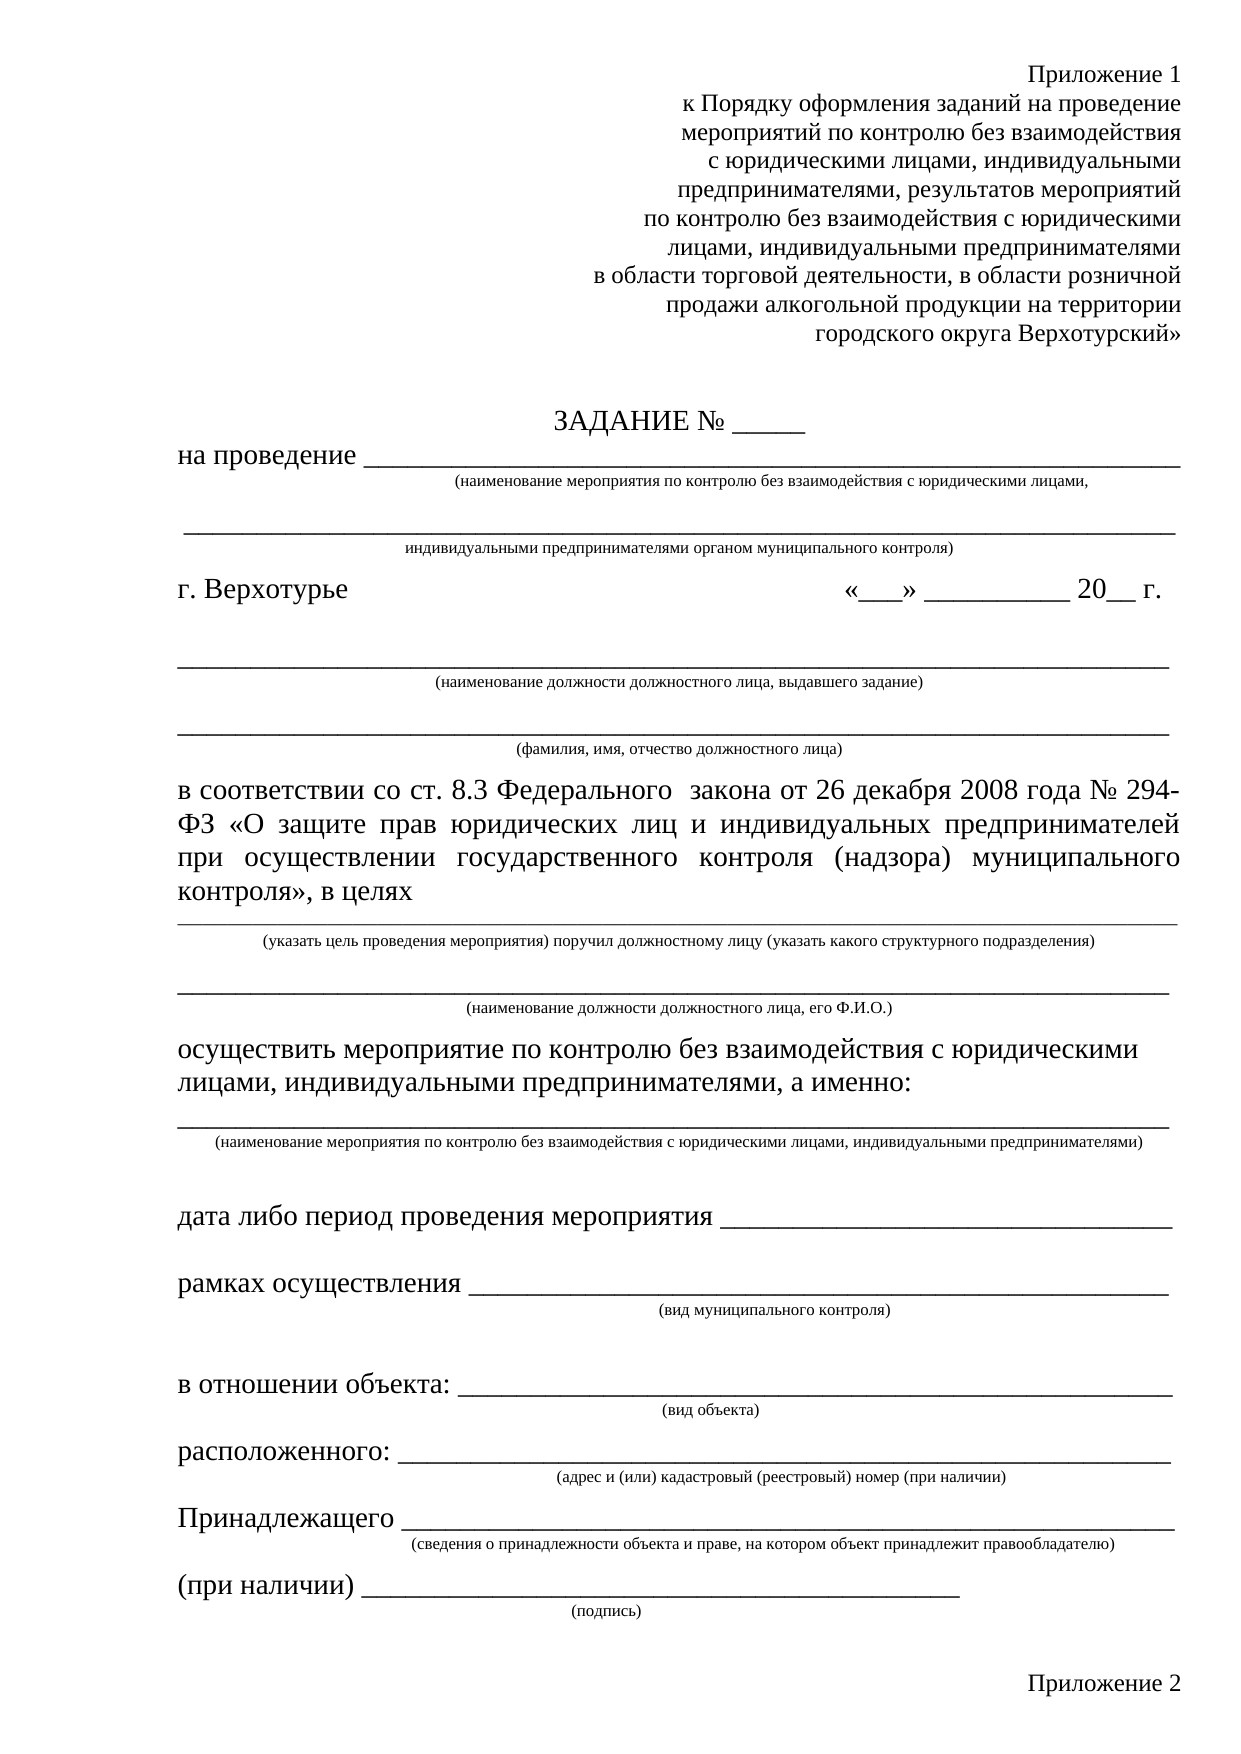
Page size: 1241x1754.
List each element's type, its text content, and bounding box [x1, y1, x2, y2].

text (наименование должности должностного лица, выдавшего задание) [177, 672, 1181, 705]
text (фамилия, имя, отчество должностного лица) [177, 739, 1181, 772]
text (вид муниципального контроля) [177, 1299, 1181, 1333]
text (сведения о принадлежности объекта и праве, на котором объект принадлежит правообладателю) [177, 1534, 1181, 1567]
text дата либо период проведения мероприятия _______________________________ [177, 1198, 1181, 1232]
text в области торговой деятельности, в области розничной [177, 260, 1181, 289]
text предпринимателями, результатов мероприятий [177, 174, 1181, 203]
text ____________________________________________________________________ [177, 1098, 1181, 1131]
text ЗАДАНИЕ № _____ [177, 403, 1181, 437]
text в отношении объекта: _________________________________________________ [177, 1366, 1181, 1400]
text ________________________________________________________________________________ [177, 907, 1181, 930]
text Приложение 1 [177, 59, 1181, 88]
text мероприятий по контролю без взаимодействия [177, 117, 1181, 145]
text г. Верхотурье «___» __________ 20__ г. [177, 571, 1181, 605]
text в соответствии со ст. 8.3 Федерального закона от 26 декабря 2008 года № 294-ФЗ «О защите прав юридических лиц и индивидуальных предпринимателей при осуществлении государственного контроля (надзора) муниципального контроля», в целях [177, 772, 1181, 907]
text расположенного: _____________________________________________________ [177, 1433, 1181, 1467]
text на проведение ________________________________________________________ [177, 437, 1181, 471]
text лицами, индивидуальными предпринимателями [177, 232, 1181, 260]
text рамках осуществления ________________________________________________ [177, 1266, 1181, 1299]
text (наименование мероприятия по контролю без взаимодействия с юридическими лицами, индивидуальными предпринимателями) [177, 1131, 1181, 1165]
text (наименование должности должностного лица, его Ф.И.О.) [177, 997, 1181, 1031]
text (подпись) [177, 1601, 1181, 1634]
text (вид объекта) [177, 1400, 1181, 1433]
text ____________________________________________________________________ [177, 964, 1181, 997]
text Приложение 2 [177, 1668, 1181, 1697]
text (при наличии) _________________________________________ [177, 1567, 1181, 1601]
text (наименование мероприятия по контролю без взаимодействия с юридическими лицами, ____________________________________________________________________ индивидуальными предпринимателями органом муниципального контроля) [177, 471, 1181, 571]
text с юридическими лицами, индивидуальными [177, 145, 1181, 174]
text к Порядку оформления заданий на проведение [177, 88, 1181, 117]
text Принадлежащего _____________________________________________________ [177, 1500, 1181, 1534]
text продажи алкогольной продукции на территории [177, 289, 1181, 318]
text (указать цель проведения мероприятия) поручил должностному лицу (указать какого структурного подразделения) [177, 930, 1181, 964]
text ____________________________________________________________________ [177, 705, 1181, 739]
text городского округа Верхотурский» [177, 318, 1181, 347]
text осуществить мероприятие по контролю без взаимодействия с юридическими [177, 1031, 1181, 1064]
text ____________________________________________________________________ [177, 638, 1181, 672]
text по контролю без взаимодействия с юридическими [177, 203, 1181, 232]
text (адрес и (или) кадастровый (реестровый) номер (при наличии) [177, 1467, 1181, 1500]
text лицами, индивидуальными предпринимателями, а именно: [177, 1064, 1181, 1098]
